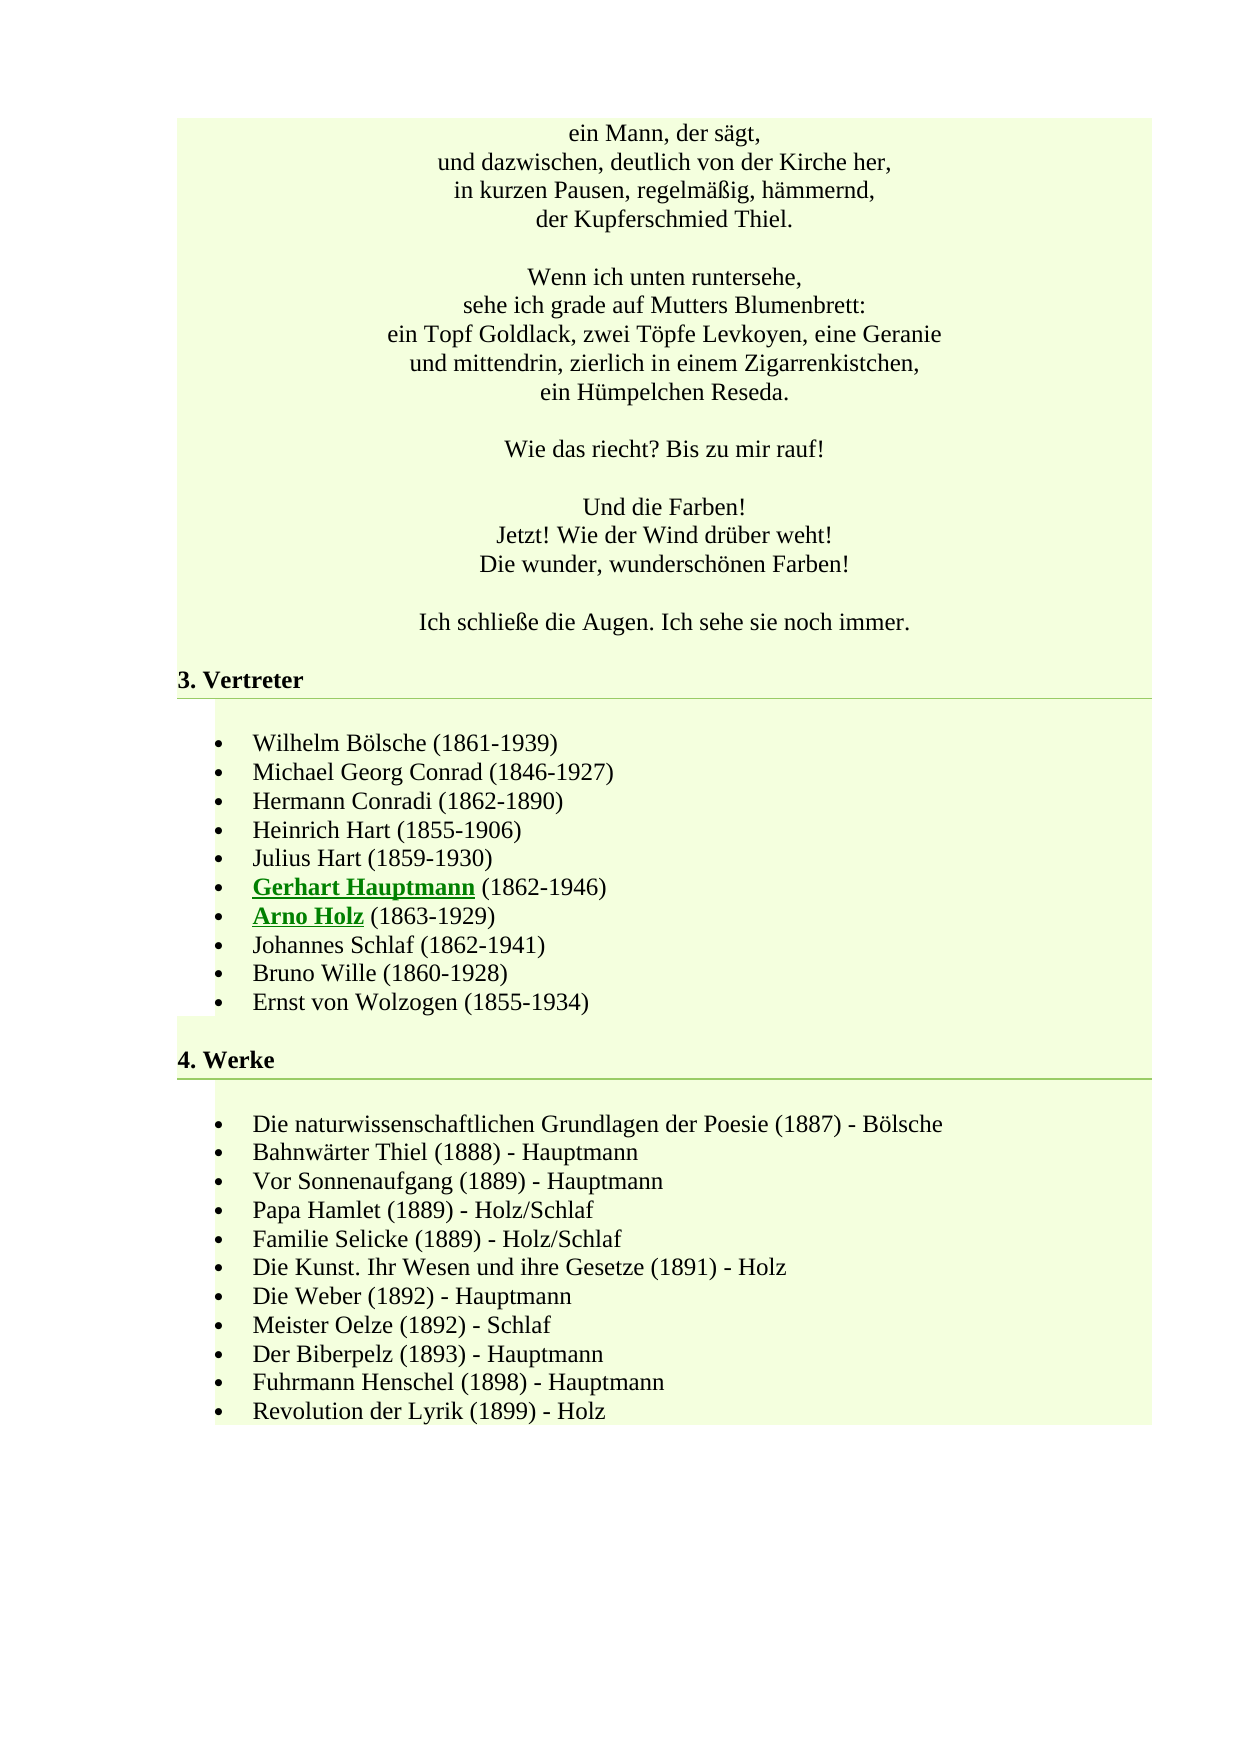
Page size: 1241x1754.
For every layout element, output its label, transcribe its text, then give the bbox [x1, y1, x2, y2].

list Der Biberpelz (1893) - Hauptmann [215, 1339, 1152, 1367]
list Revolution der Lyrik (1899) - Holz [215, 1396, 1152, 1425]
list Die naturwissenschaftlichen Grundlagen der Poesie (1887) - Bölsche [215, 1109, 1152, 1137]
list Fuhrmann Henschel (1898) - Hauptmann [215, 1367, 1152, 1396]
list Wilhelm Bölsche (1861-1939) [215, 728, 1152, 757]
list Michael Georg Conrad (1846-1927) [215, 757, 1152, 786]
list Die Weber (1892) - Hauptmann [215, 1281, 1152, 1310]
list Ernst von Wolzogen (1855-1934) [215, 987, 1152, 1016]
list Johannes Schlaf (1862-1941) [215, 930, 1152, 958]
list Julius Hart (1859-1930) [215, 843, 1152, 872]
list Familie Selicke (1889) - Holz/Schlaf [215, 1224, 1152, 1252]
list Bruno Wille (1860-1928) [215, 958, 1152, 987]
list Meister Oelze (1892) - Schlaf [215, 1310, 1152, 1339]
subtitle 3. Vertreter [177, 665, 1152, 698]
list Hermann Conradi (1862-1890) [215, 786, 1152, 815]
list Vor Sonnenaufgang (1889) - Hauptmann [215, 1166, 1152, 1195]
list Papa Hamlet (1889) - Holz/Schlaf [215, 1195, 1152, 1224]
subtitle 4. Werke [177, 1045, 1152, 1078]
list Gerhart Hauptmann (1862-1946) [215, 872, 1152, 901]
list Heinrich Hart (1855-1906) [215, 815, 1152, 843]
list Die Kunst. Ihr Wesen und ihre Gesetze (1891) - Holz [215, 1252, 1152, 1281]
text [177, 118, 1152, 636]
list Bahnwärter Thiel (1888) - Hauptmann [215, 1137, 1152, 1166]
list Arno Holz (1863-1929) [215, 901, 1152, 930]
